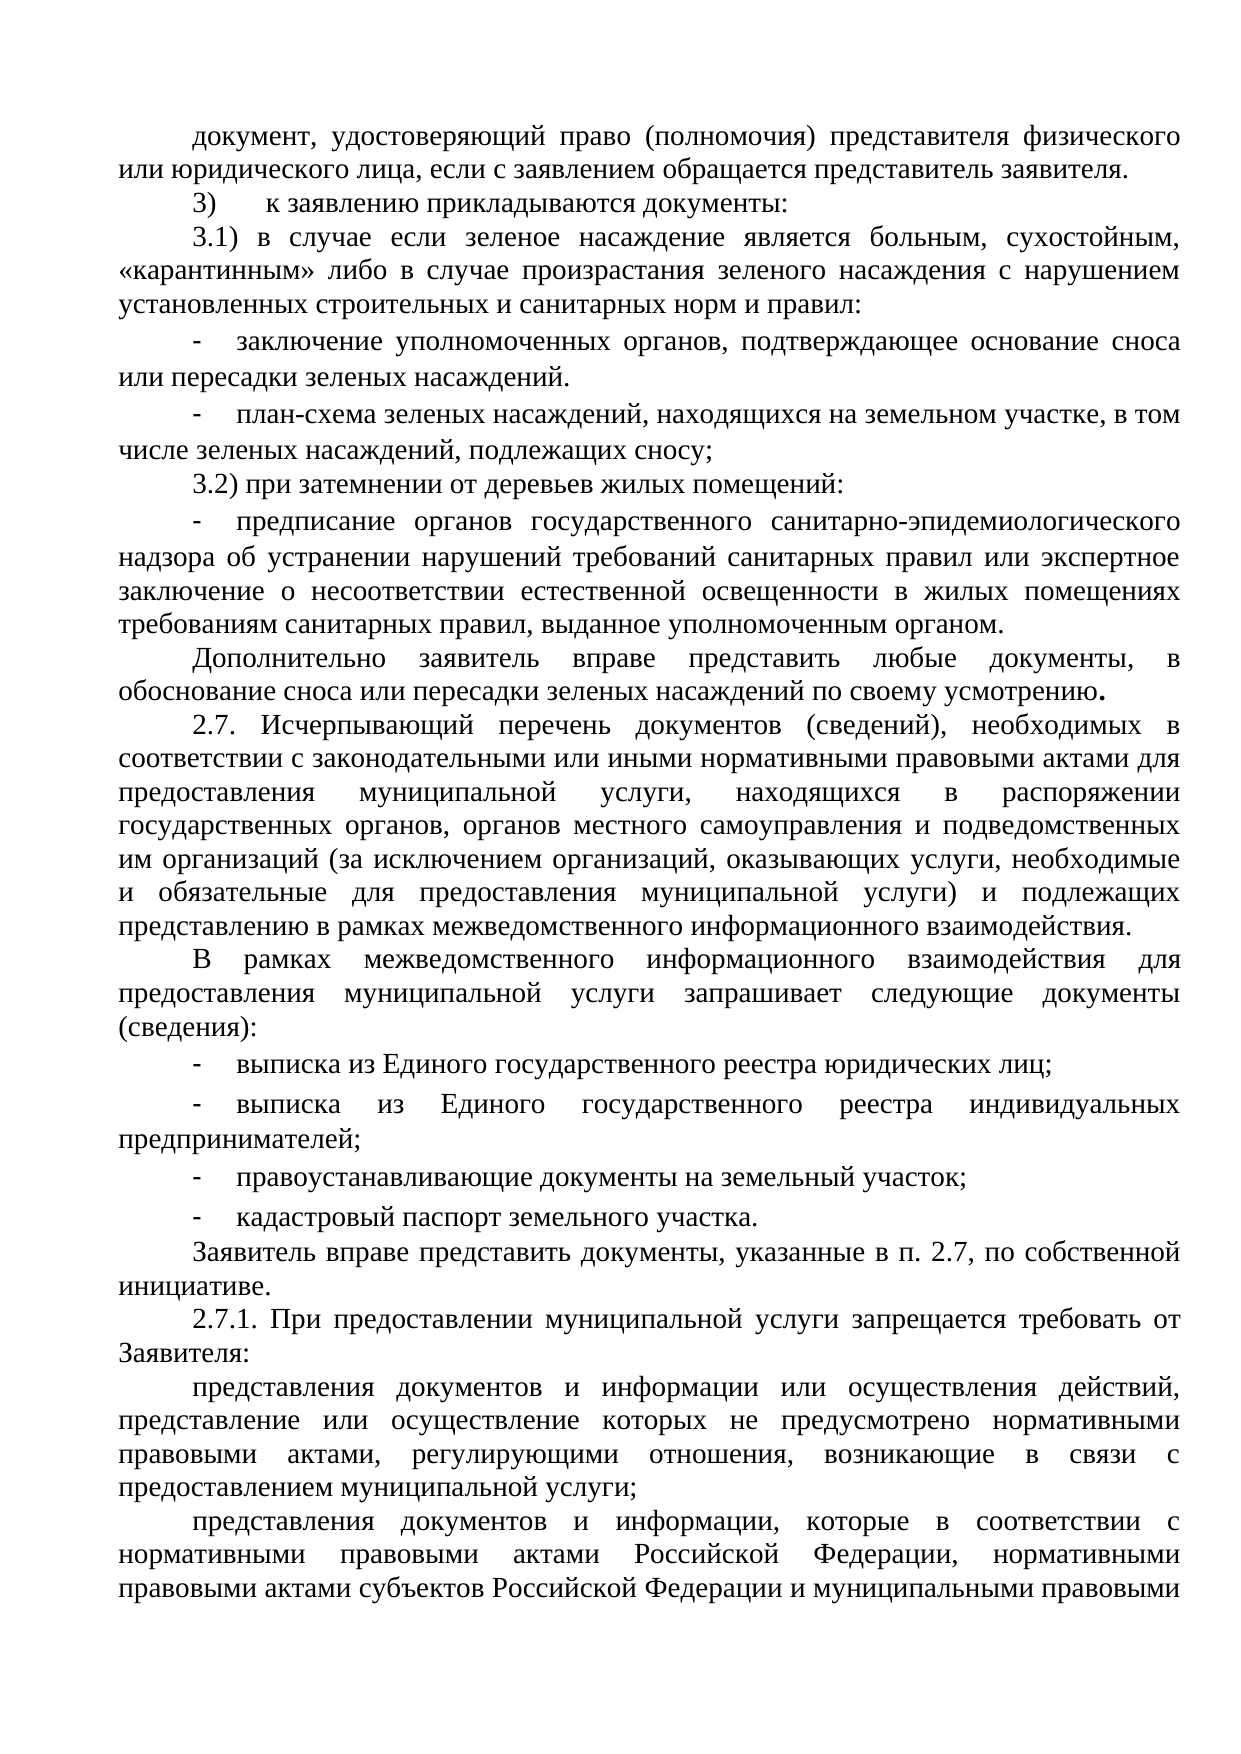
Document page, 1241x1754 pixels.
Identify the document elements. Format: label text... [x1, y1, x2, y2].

title выписка из Единого государственного реестра индивидуальных предпринимателей; [118, 1082, 1181, 1155]
text 2.7.1. При предоставлении муниципальной услуги запрещается требовать от Заявителя: [118, 1302, 1181, 1369]
text В рамках межведомственного информационного взаимодействия для предоставления муниципальной услуги запрашивает следующие документы (сведения): [118, 942, 1181, 1042]
text Заявитель вправе представить документы, указанные в п. 2.7, по собственной инициативе. [118, 1234, 1181, 1302]
list план-схема зеленых насаждений, находящихся на земельном участке, в том числе зеленых насаждений, подлежащих сносу; [118, 393, 1181, 466]
list заключение уполномоченных органов, подтверждающее основание сноса или пересадки зеленых насаждений. [118, 319, 1181, 393]
text Дополнительно заявитель вправе представить любые документы, в обоснование сноса или пересадки зеленых насаждений по своему усмотрению. [118, 640, 1181, 707]
text 2.7. Исчерпывающий перечень документов (сведений), необходимых в соответствии с законодательными или иными нормативными правовыми актами для предоставления муниципальной услуги, находящихся в распоряжении государственных органов, органов местного самоуправления и подведомственных им организаций (за исключением организаций, оказывающих услуги, необходимые и обязательные для предоставления муниципальной услуги) и подлежащих представлению в рамках межведомственного информационного взаимодействия. [118, 707, 1181, 942]
text 3.1) в случае если зеленое насаждение является больным, сухостойным, «карантинным» либо в случае произрастания зеленого насаждения с нарушением установленных строительных и санитарных норм и правил: [118, 219, 1181, 319]
text представления документов и информации или осуществления действий, представление или осуществление которых не предусмотрено нормативными правовыми актами, регулирующими отношения, возникающие в связи с предоставлением муниципальной услуги; [118, 1369, 1181, 1503]
list предписание органов государственного санитарно-эпидемиологического надзора об устранении нарушений требований санитарных правил или экспертное заключение о несоответствии естественной освещенности в жилых помещениях требованиям санитарных правил, выданное уполномоченным органом. [118, 499, 1181, 640]
text 3.2) при затемнении от деревьев жилых помещений: [118, 466, 1181, 499]
title к заявлению прикладываются документы: [118, 185, 1181, 219]
title правоустанавливающие документы на земельный участок; [118, 1155, 1181, 1195]
list выписка из Единого государственного реестра юридических лиц; [118, 1042, 1181, 1082]
list кадастровый паспорт земельного участка. [118, 1195, 1181, 1234]
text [118, 1503, 1181, 1603]
text документ, удостоверяющий право (полномочия) представителя физического или юридического лица, если с заявлением обращается представитель заявителя. [118, 118, 1181, 185]
